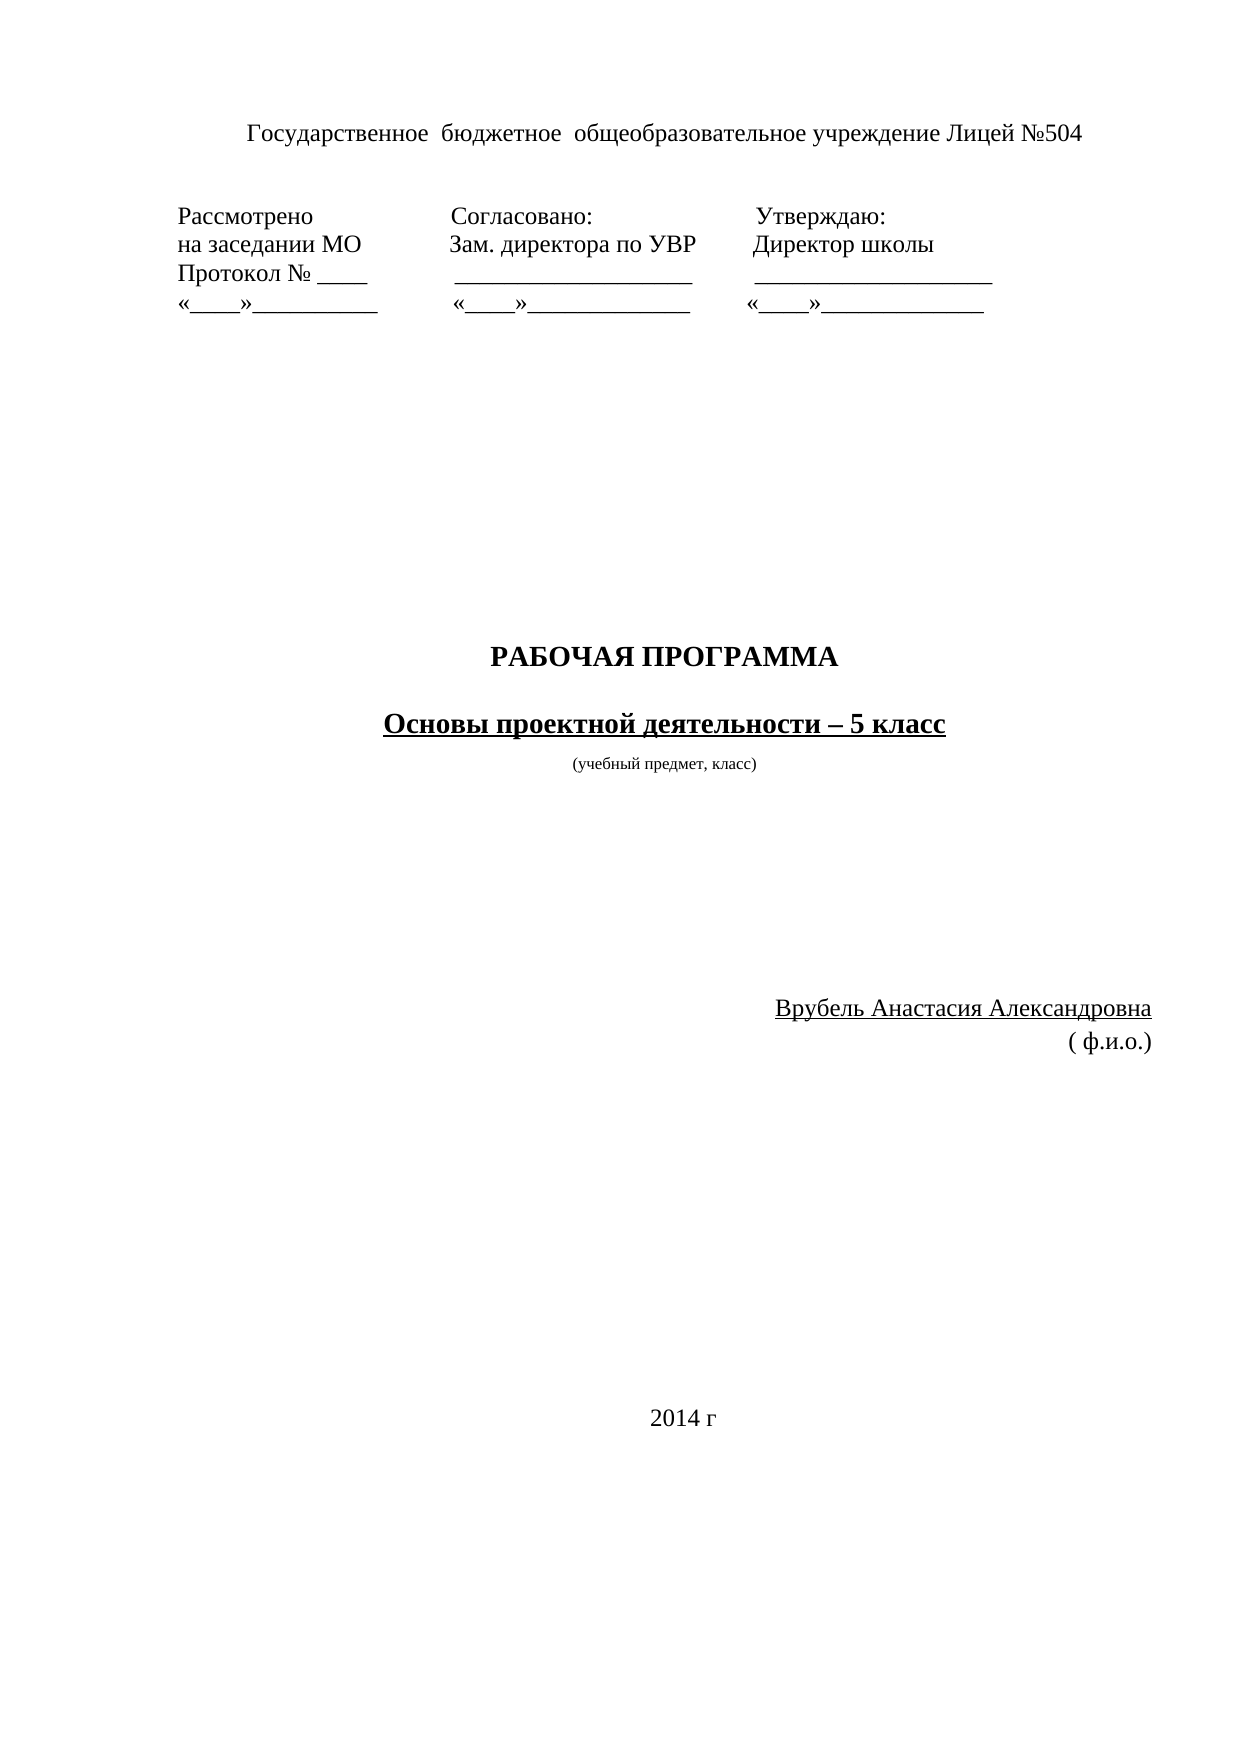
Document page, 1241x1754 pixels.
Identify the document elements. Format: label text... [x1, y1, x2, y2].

text РАБОЧАЯ ПРОГРАММА [177, 639, 1152, 672]
text Протокол № ____ ___________________ ___________________ [177, 258, 1152, 287]
text Основы проектной деятельности – 5 класс [177, 706, 1152, 739]
text «____»__________ «____»_____________ «____»_____________ [177, 287, 1152, 316]
text 2014 г [215, 1403, 1152, 1432]
text на заседании МО Зам. директора по УВР Директор школы [177, 229, 1152, 258]
text Врубель Анастасия Александровна ( ф.и.о.) [215, 993, 1152, 1055]
text (учебный предмет, класс) [177, 739, 1152, 773]
text Рассмотрено Согласовано: Утверждаю: [177, 201, 1152, 229]
text Государственное бюджетное общеобразовательное учреждение Лицей №504 [177, 118, 1152, 147]
